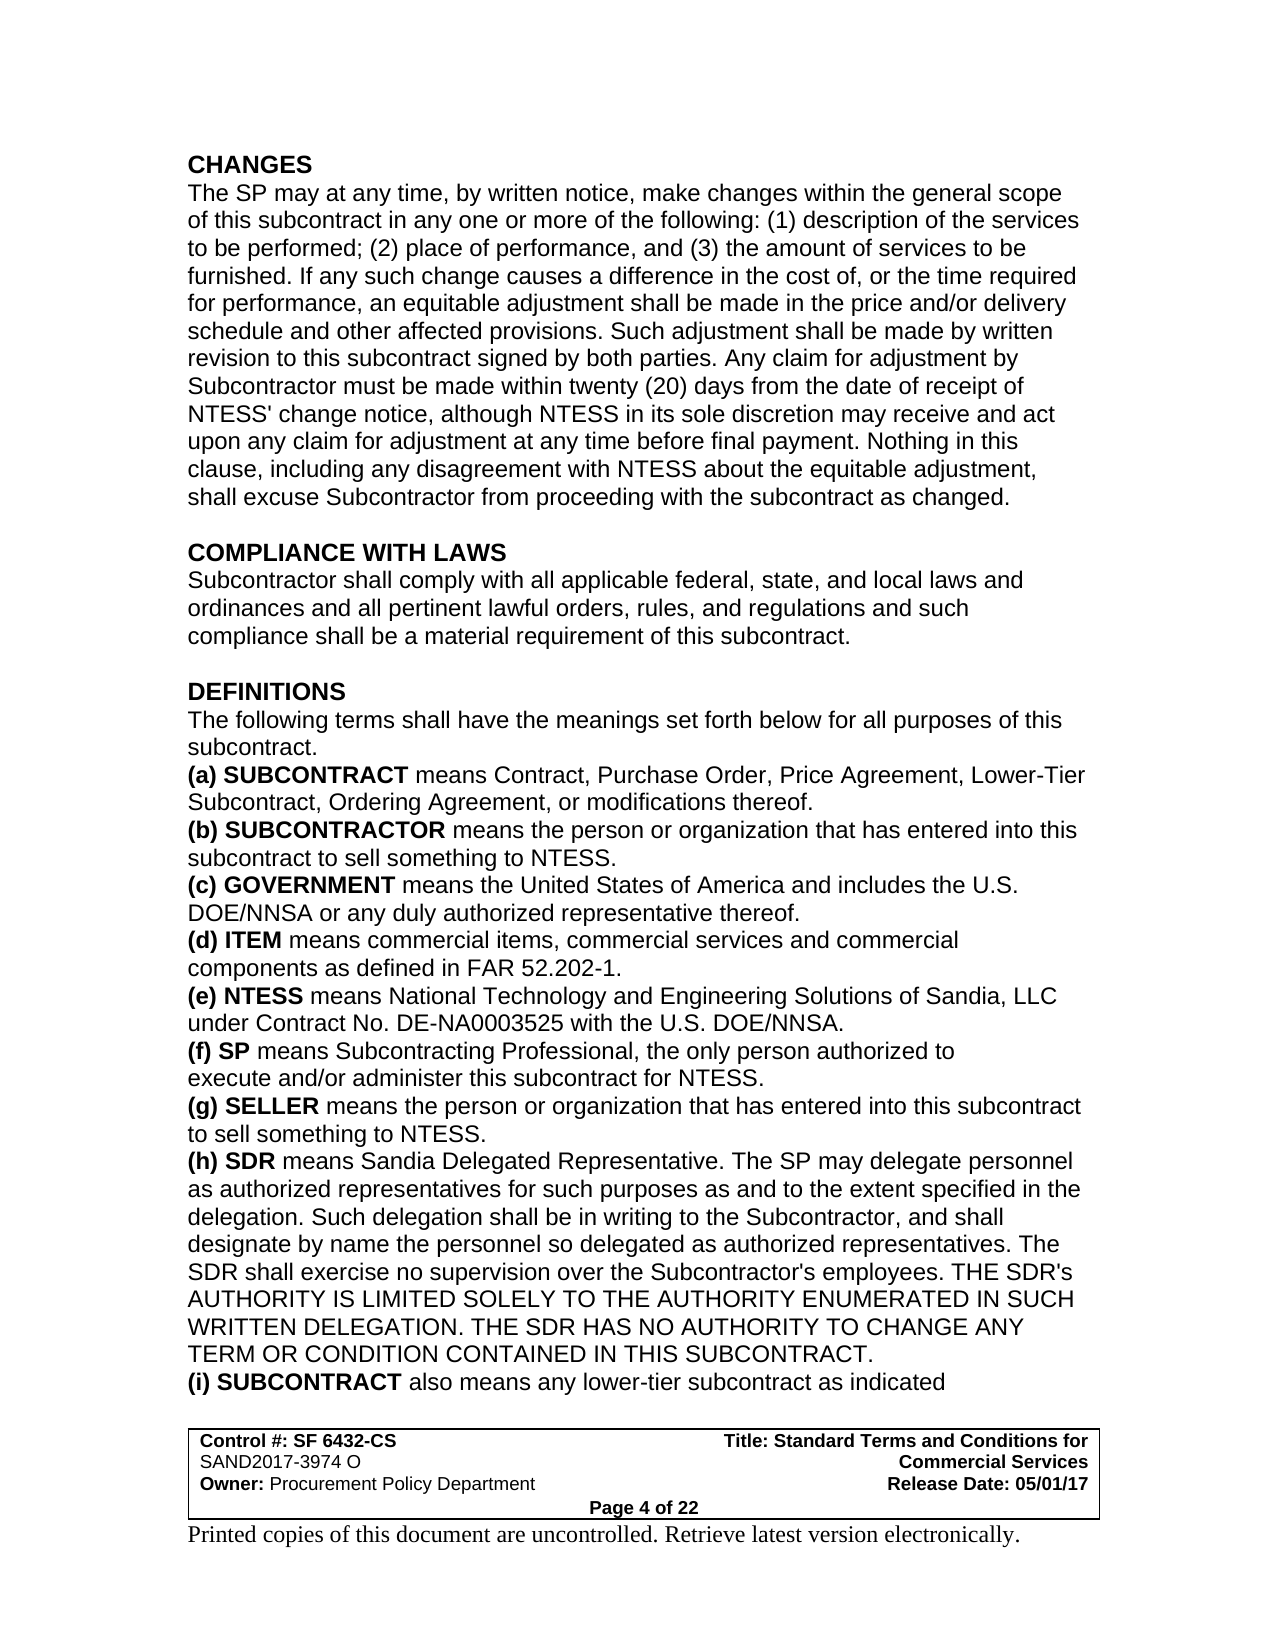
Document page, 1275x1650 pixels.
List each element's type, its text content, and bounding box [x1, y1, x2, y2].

text (b) SUBCONTRACTOR means the person or organization that has entered into this [187, 816, 1087, 843]
text (i) SUBCONTRACT also means any lower-tier subcontract as indicated [187, 1368, 1087, 1396]
text Subcontractor shall comply with all applicable federal, state, and local laws and ordinances and all pertinent lawful orders, rules, and regulations and such compliance shall be a material requirement of this subcontract. [187, 566, 1087, 649]
text subcontract to sell something to NTESS. [187, 843, 1087, 871]
text (c) GOVERNMENT means the United States of America and includes the U.S. DOE/NNSA or any duly authorized representative thereof. [187, 871, 1087, 926]
subtitle CHANGES [187, 150, 1087, 179]
text (e) NTESS means National Technology and Engineering Solutions of Sandia, LLC under Contract No. DE-NA0003525 with the U.S. DOE/NNSA. [187, 982, 1087, 1037]
text (g) SELLER means the person or organization that has entered into this subcontract to sell something to NTESS. [187, 1092, 1087, 1147]
text The SP may at any time, by written notice, make changes within the general scope of this subcontract in any one or more of the following: (1) description of the services to be performed; (2) place of performance, and (3) the amount of services to be furnished. If any such change causes a difference in the cost of, or the time required for performance, an equitable adjustment shall be made in the price and/or delivery schedule and other affected provisions. Such adjustment shall be made by written revision to this subcontract signed by both parties. Any claim for adjustment by Subcontractor must be made within twenty (20) days from the date of receipt of NTESS' change notice, although NTESS in its sole discretion may receive and act upon any claim for adjustment at any time before final payment. Nothing in this clause, including any disagreement with NTESS about the equitable adjustment, shall excuse Subcontractor from proceeding with the subcontract as changed. [187, 179, 1087, 510]
text execute and/or administer this subcontract for NTESS. [187, 1064, 1087, 1092]
subtitle COMPLIANCE WITH LAWS [187, 538, 1087, 566]
text The following terms shall have the meanings set forth below for all purposes of this subcontract. [187, 706, 1087, 761]
text (f) SP means Subcontracting Professional, the only person authorized to [187, 1037, 1087, 1064]
text (d) ITEM means commercial items, commercial services and commercial components as defined in FAR 52.202-1. [187, 926, 1087, 982]
text (a) SUBCONTRACT means Contract, Purchase Order, Price Agreement, Lower-Tier Subcontract, Ordering Agreement, or modifications thereof. [187, 761, 1087, 816]
subtitle DEFINITIONS [187, 677, 1087, 706]
text (h) SDR means Sandia Delegated Representative. The SP may delegate personnel as authorized representatives for such purposes as and to the extent specified in the delegation. Such delegation shall be in writing to the Subcontractor, and shall designate by name the personnel so delegated as authorized representatives. The SDR shall exercise no supervision over the Subcontractor's employees. THE SDR's AUTHORITY IS LIMITED SOLELY TO THE AUTHORITY ENUMERATED IN SUCH WRITTEN DELEGATION. THE SDR HAS NO AUTHORITY TO CHANGE ANY TERM OR CONDITION CONTAINED IN THIS SUBCONTRACT. [187, 1147, 1087, 1368]
